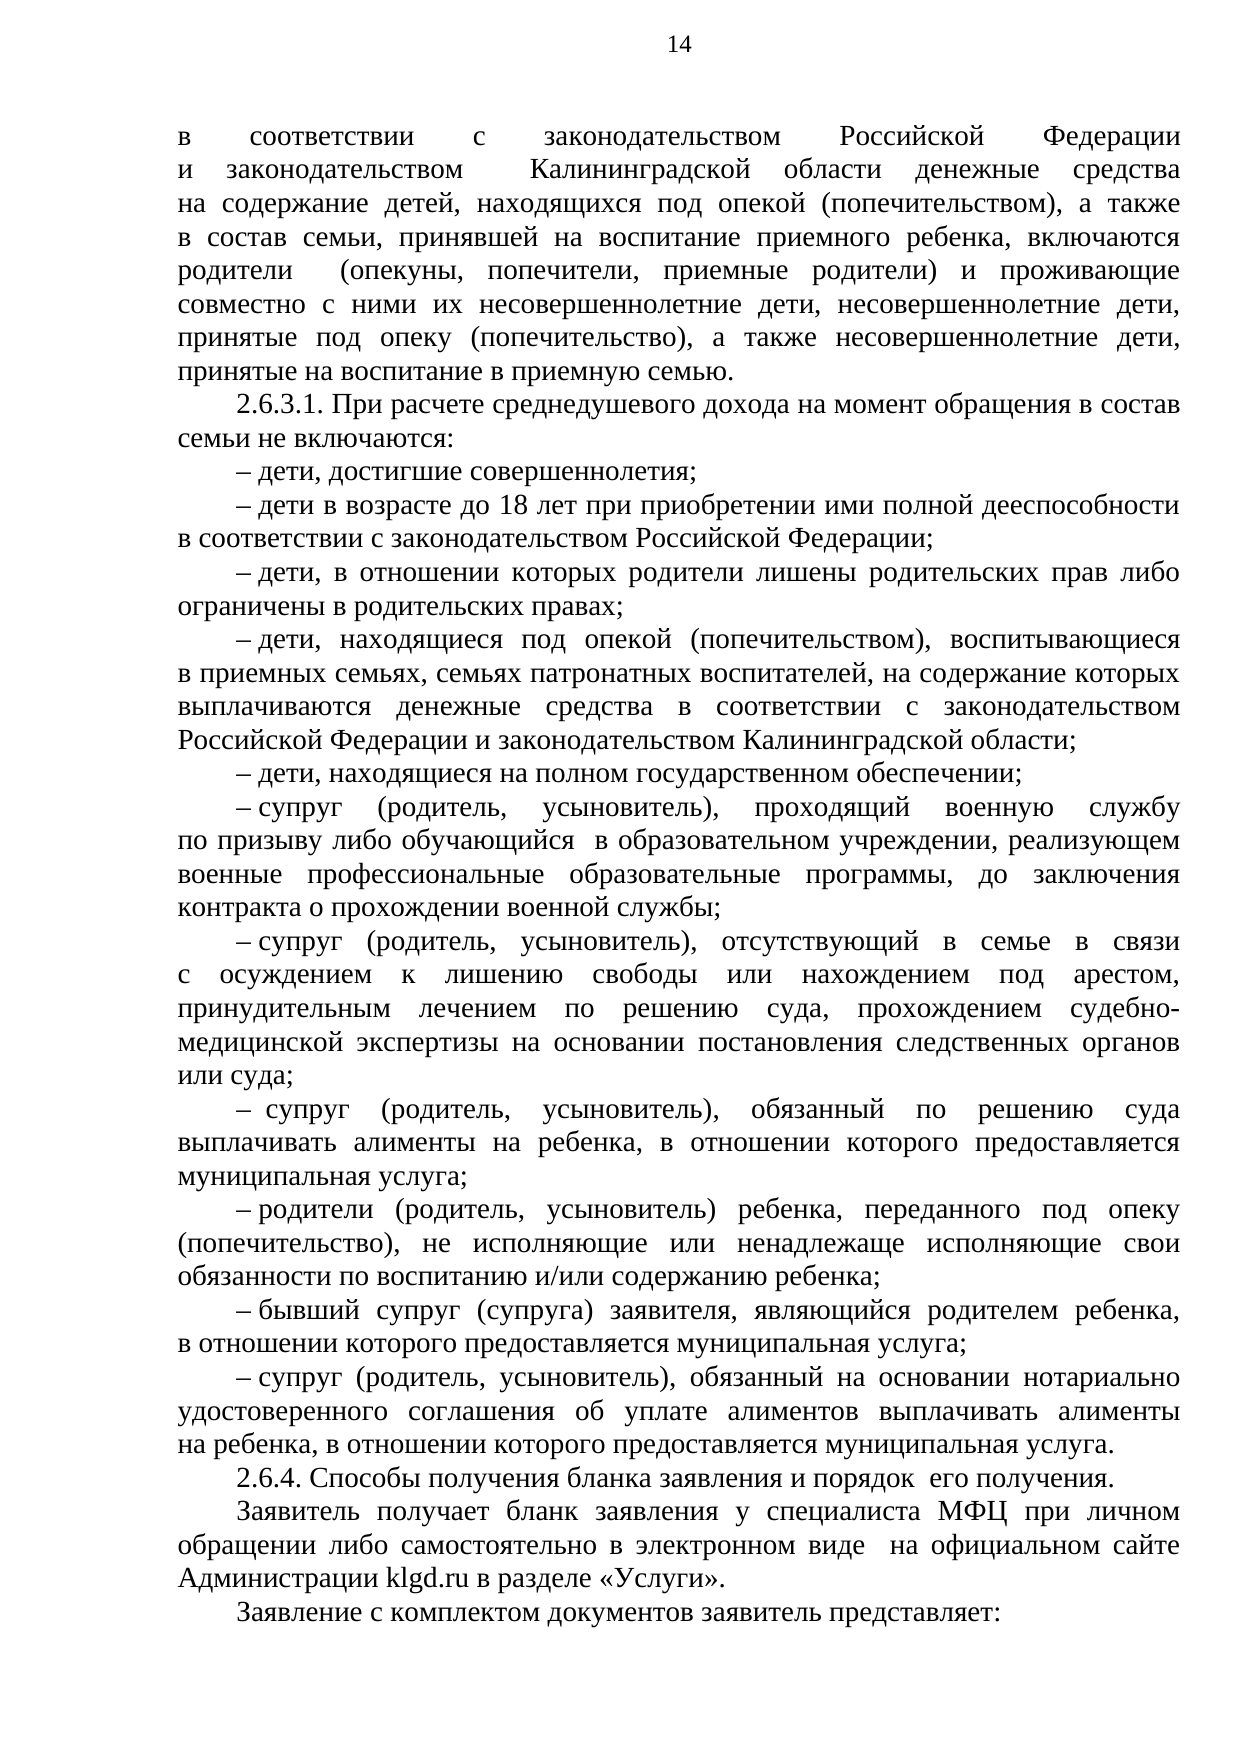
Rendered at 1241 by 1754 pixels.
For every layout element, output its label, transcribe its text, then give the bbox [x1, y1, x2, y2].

text – дети в возрасте до 18 лет при приобретении ими полной дееспособности в соответствии с законодательством Российской Федерации; [177, 487, 1181, 554]
text 2.6.3.1. При расчете среднедушевого дохода на момент обращения в состав семьи не включаются: [177, 386, 1181, 453]
text – супруг (родитель, усыновитель), обязанный по решению суда выплачивать алименты на ребенка, в отношении которого предоставляется муниципальная услуга; [177, 1091, 1181, 1191]
text Заявитель получает бланк заявления у специалиста МФЦ при личном обращении либо самостоятельно в электронном виде на официальном сайте Администрации klgd.ru в разделе «Услуги». [177, 1493, 1181, 1594]
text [177, 118, 1181, 386]
text – супруг (родитель, усыновитель), обязанный на основании нотариально удостоверенного соглашения об уплате алиментов выплачивать алименты на ребенка, в отношении которого предоставляется муниципальная услуга. [177, 1359, 1181, 1460]
text – супруг (родитель, усыновитель), отсутствующий в семье в связи с осуждением к лишению свободы или нахождением под арестом, принудительным лечением по решению суда, прохождением судебно-медицинской экспертизы на основании постановления следственных органов или суда; [177, 923, 1181, 1091]
text – дети, находящиеся под опекой (попечительством), воспитывающиеся в приемных семьях, семьях патронатных воспитателей, на содержание которых выплачиваются денежные средства в соответствии с законодательством Российской Федерации и законодательством Калининградской области; [177, 621, 1181, 755]
text – супруг (родитель, усыновитель), проходящий военную службу по призыву либо обучающийся в образовательном учреждении, реализующем военные профессиональные образовательные программы, до заключения контракта о прохождении военной службы; [177, 789, 1181, 923]
text 2.6.4. Способы получения бланка заявления и порядок его получения. [177, 1460, 1181, 1493]
text – дети, в отношении которых родители лишены родительских прав либо ограничены в родительских правах; [177, 554, 1181, 621]
text – родители (родитель, усыновитель) ребенка, переданного под опеку (попечительство), не исполняющие или ненадлежаще исполняющие свои обязанности по воспитанию и/или содержанию ребенка; [177, 1191, 1181, 1292]
text – дети, достигшие совершеннолетия; [177, 453, 1181, 487]
text – дети, находящиеся на полном государственном обеспечении; [177, 755, 1181, 789]
text Заявление с комплектом документов заявитель представляет: [177, 1594, 1181, 1627]
text – бывший супруг (супруга) заявителя, являющийся родителем ребенка, в отношении которого предоставляется муниципальная услуга; [177, 1292, 1181, 1359]
